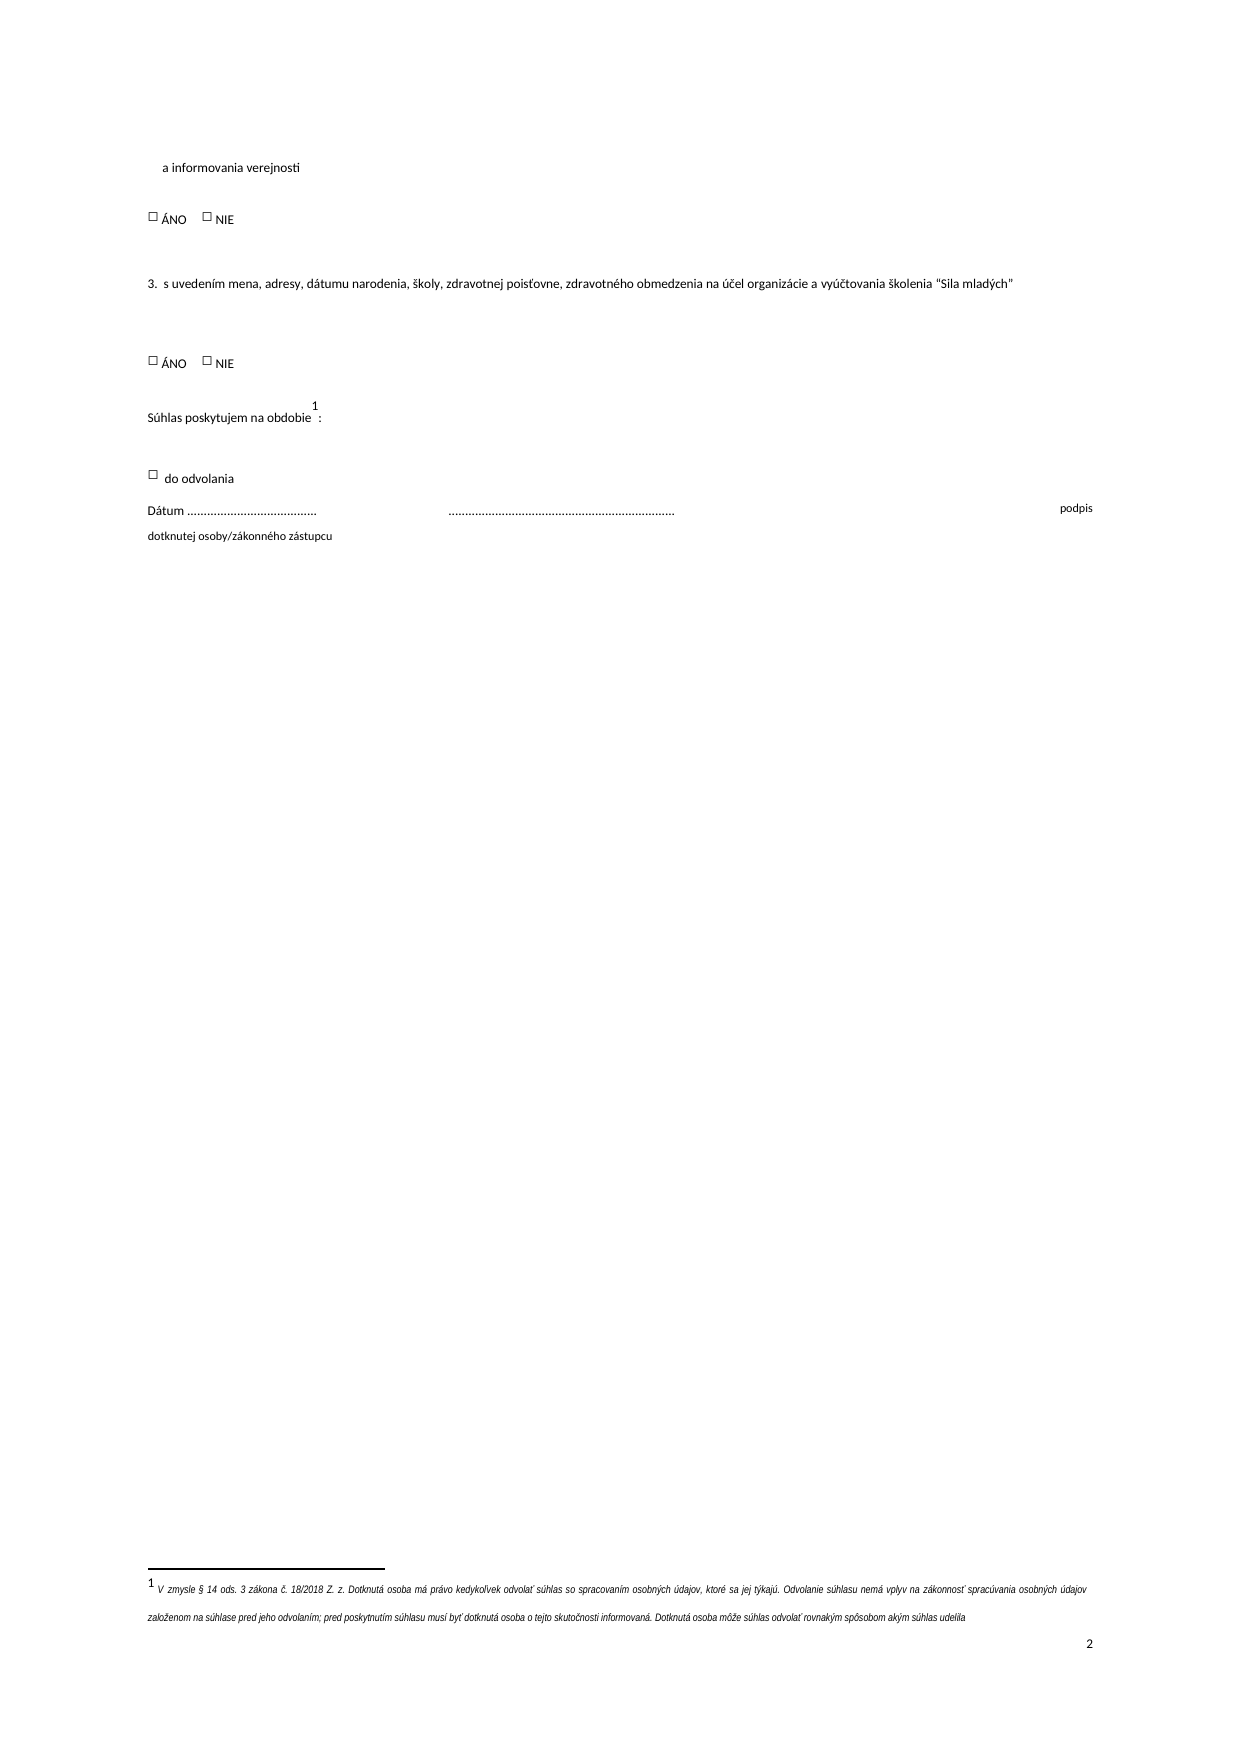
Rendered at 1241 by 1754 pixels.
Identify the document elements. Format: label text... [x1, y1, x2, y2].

text ◻ do odvolania [147, 439, 1209, 486]
text Dátum ....................................... .................................................................... podpis dotknutej osoby/zákonného zástupcu [147, 490, 1093, 543]
text ◻ ÁNO ◻ NIE [147, 325, 1093, 372]
text a informovania verejnosti [147, 148, 1093, 176]
text 3. s uvedením mena, adresy, dátumu narodenia, školy, zdravotnej poisťovne, zdravotného obmedzenia na účel organizácie a vyúčtovania školenia “Sila mladých” [147, 263, 1093, 291]
text ◻ ÁNO ◻ NIE [147, 181, 1093, 228]
text Súhlas poskytujem na obdobie: [147, 397, 1093, 425]
